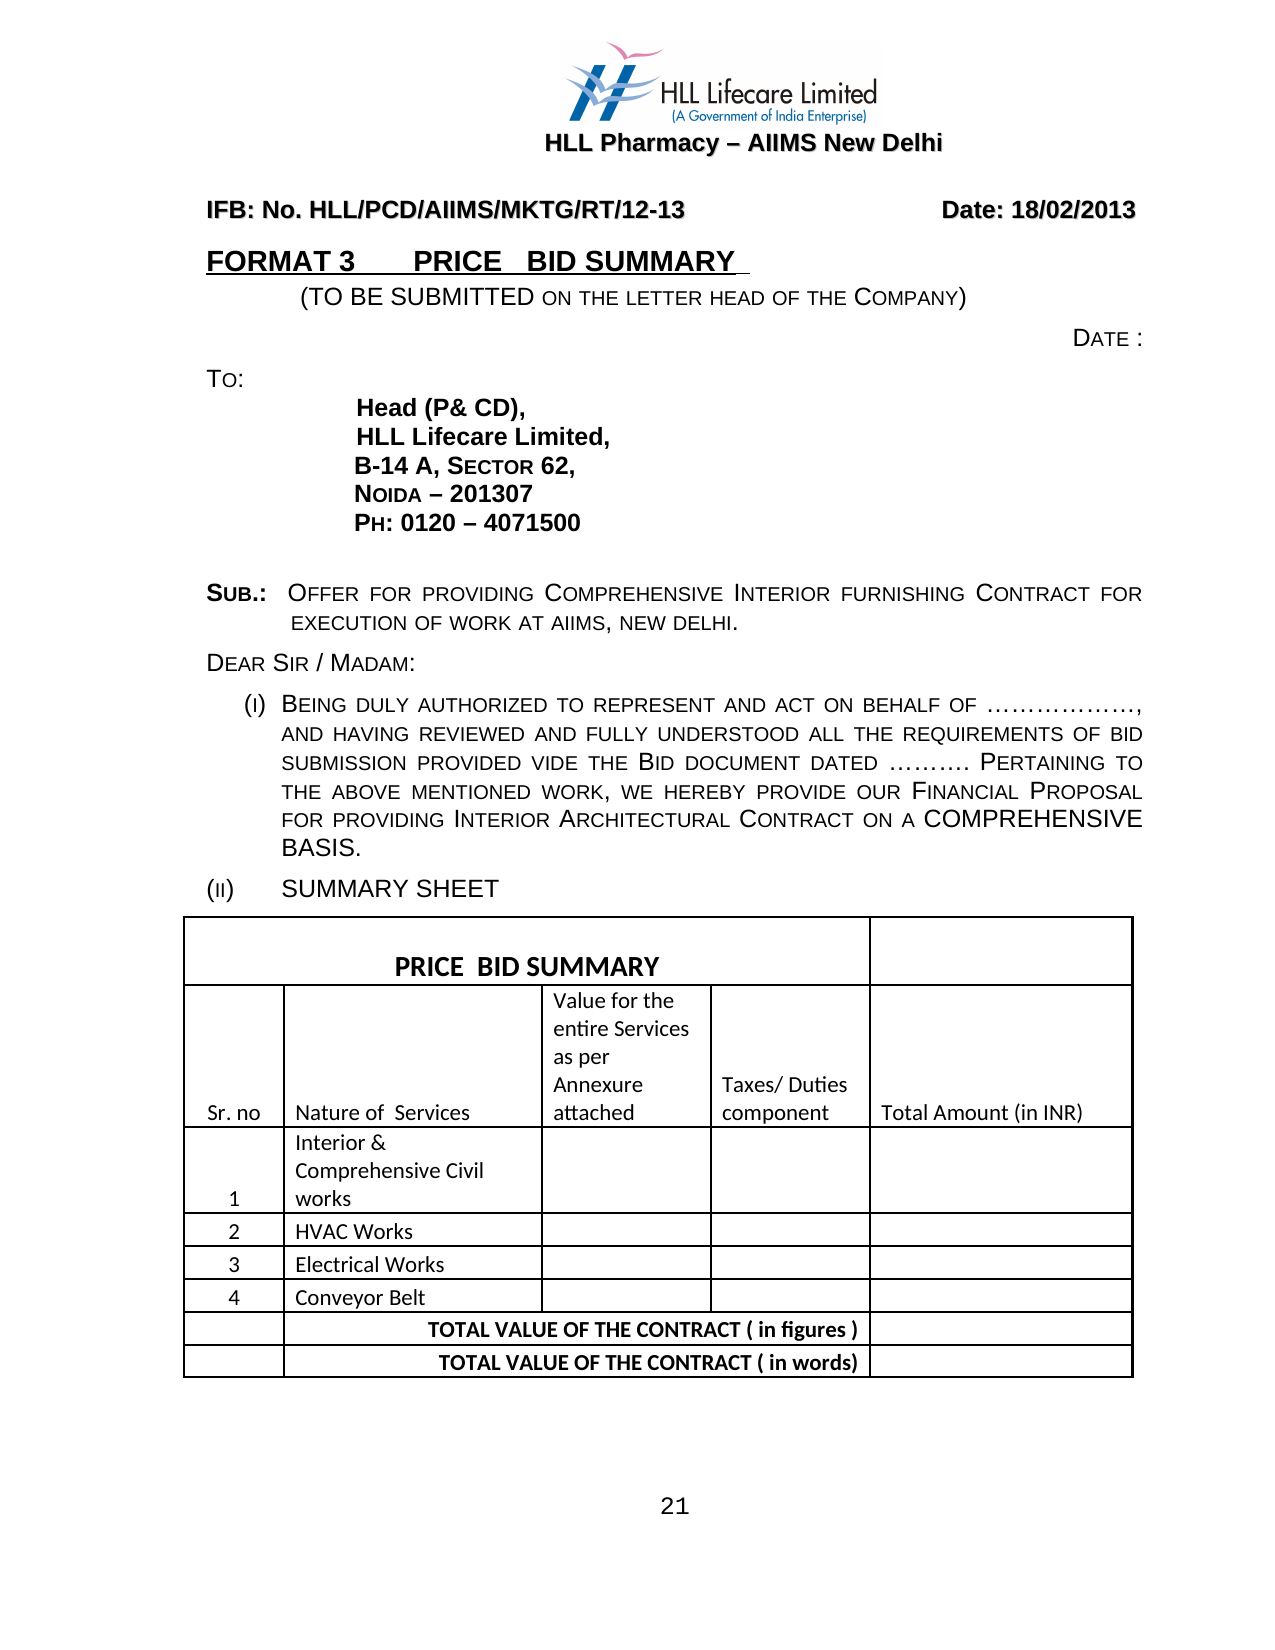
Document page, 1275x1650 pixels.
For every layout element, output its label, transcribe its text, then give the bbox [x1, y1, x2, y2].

table_cell [712, 1280, 869, 1311]
text Dear Sir / Madam: [206, 648, 1143, 677]
picture [560, 42, 884, 132]
table_cell 1 [185, 1128, 283, 1212]
text B-14 A, Sector 62, [206, 451, 1143, 479]
table_cell [871, 1214, 1131, 1245]
text Head (P& CD), [356, 393, 1143, 422]
text HLL Lifecare Limited, [356, 422, 1143, 451]
table_cell Nature of Services [285, 986, 541, 1126]
text Ph: 0120 – 4071500 [206, 508, 1143, 537]
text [206, 244, 1143, 278]
table_cell [543, 1214, 710, 1245]
table_cell [712, 1214, 869, 1245]
table_cell [871, 1128, 1131, 1212]
table_cell [871, 1280, 1131, 1311]
table_cell 2 [185, 1214, 283, 1245]
table_cell [871, 1346, 1131, 1376]
table_cell 4 [185, 1280, 283, 1311]
table_header [871, 918, 1131, 984]
list Being duly authorized to represent and act on behalf of ………………, and having reviewed and fully understood all the requirements of bid submission provided vide the Bid document dated ………. Pertaining to the above mentioned work, we hereby provide our Financial Proposal for providing Interior Architectural Contract on a COMPREHENSIVE BASIS. [244, 689, 1143, 862]
table_cell [543, 1280, 710, 1311]
text To: [206, 364, 1143, 393]
table_cell Interior & Comprehensive Civil works [285, 1128, 541, 1212]
table_cell [185, 1313, 283, 1343]
table_cell [543, 1128, 710, 1212]
table_cell TOTAL VALUE OF THE CONTRACT ( in words) [285, 1346, 869, 1376]
text Sub.: Offer for providing Comprehensive Interior furnishing Contract for execution of work at aiims, new delhi. [206, 578, 1143, 636]
table_cell Electrical Works [285, 1247, 541, 1278]
table_cell [871, 1313, 1131, 1343]
text Noida – 201307 [206, 479, 1143, 508]
table_cell HVAC Works [285, 1214, 541, 1245]
table_cell Sr. no [185, 986, 283, 1126]
text Date : [206, 323, 1143, 352]
text (ii) SUMMARY SHEET [206, 874, 1143, 903]
table_cell Taxes/ Duties component [712, 986, 869, 1126]
table_cell Conveyor Belt [285, 1280, 541, 1311]
table_cell Total Amount (in INR) [871, 986, 1131, 1126]
table_cell [712, 1247, 869, 1278]
table_cell [185, 1346, 283, 1376]
table_cell [871, 1247, 1131, 1278]
table_cell 3 [185, 1247, 283, 1278]
table_header PRICE BID SUMMARY [185, 918, 869, 984]
text (TO BE SUBMITTED on the letter head of the Company) [225, 282, 1143, 311]
table_cell TOTAL VALUE OF THE CONTRACT ( in figures ) [285, 1313, 869, 1343]
table_cell [543, 1247, 710, 1278]
table_cell [712, 1128, 869, 1212]
table_cell Value for the entire Services as per Annexure attached [543, 986, 710, 1126]
